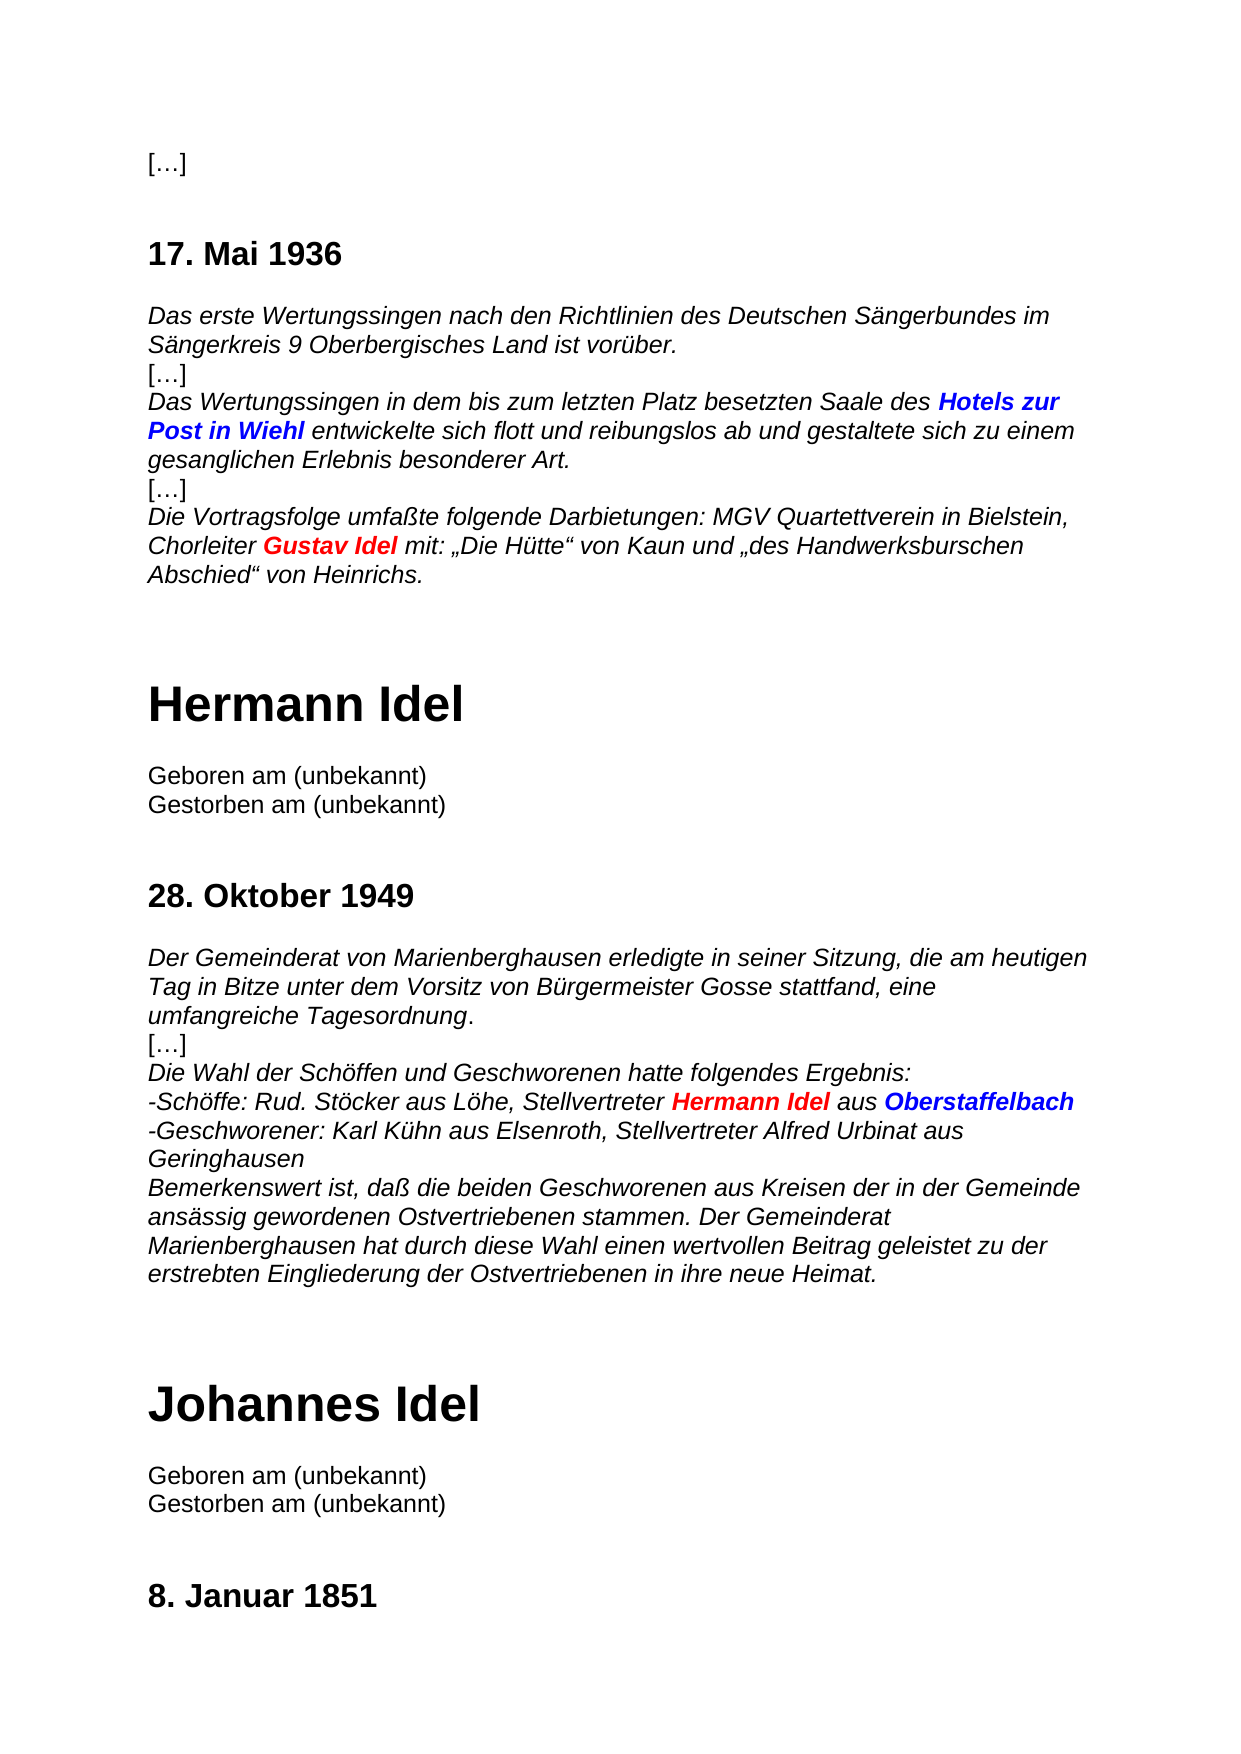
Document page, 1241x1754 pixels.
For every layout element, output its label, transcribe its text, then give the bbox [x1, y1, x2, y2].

text Die Wahl der Schöffen und Geschworenen hatte folgendes Ergebnis: [148, 1058, 1093, 1087]
text Bemerkenswert ist, daß die beiden Geschworenen aus Kreisen der in der Gemeinde ansässig gewordenen Ostvertriebenen stammen. Der Gemeinderat Marienberghausen hat durch diese Wahl einen wertvollen Beitrag geleistet zu der erstrebten Eingliederung der Ostvertriebenen in ihre neue Heimat. [148, 1173, 1093, 1288]
text -Geschworener: Karl Kühn aus Elsenroth, Stellvertreter Alfred Urbinat aus Geringhausen [148, 1116, 1093, 1173]
text 17. Mai 1936 [148, 234, 1093, 272]
text Gestorben am (unbekannt) [148, 790, 1093, 818]
text […] [148, 1029, 1093, 1058]
text Die Vortragsfolge umfaßte folgende Darbietungen: MGV Quartettverein in Bielstein, Chorleiter Gustav Idel mit: „Die Hütte“ von Kaun und „des Handwerksburschen Abschied“ von Heinrichs. [148, 502, 1093, 588]
text Geboren am (unbekannt) [148, 761, 1093, 790]
text Der Gemeinderat von Marienberghausen erledigte in seiner Sitzung, die am heutigen Tag in Bitze unter dem Vorsitz von Bürgermeister Gosse stattfand, eine umfangreiche Tagesordnung. [148, 943, 1093, 1029]
text Hermann Idel [148, 675, 1093, 732]
text Das erste Wertungssingen nach den Richtlinien des Deutschen Sängerbundes im Sängerkreis 9 Oberbergisches Land ist vorüber. [148, 301, 1093, 358]
text Das Wertungssingen in dem bis zum letzten Platz besetzten Saale des Hotels zur Post in Wiehl entwickelte sich flott und reibungslos ab und gestaltete sich zu einem gesanglichen Erlebnis besonderer Art. [148, 387, 1093, 473]
text Johannes Idel [148, 1374, 1093, 1432]
text […] [148, 358, 1093, 387]
text 28. Oktober 1949 [148, 876, 1093, 914]
text […] [148, 473, 1093, 502]
text 8. Januar 1851 [148, 1576, 1093, 1614]
text […] [148, 148, 1093, 176]
text -Schöffe: Rud. Stöcker aus Löhe, Stellvertreter Hermann Idel aus Oberstaffelbach [148, 1087, 1093, 1116]
text Gestorben am (unbekannt) [148, 1489, 1093, 1518]
text Geboren am (unbekannt) [148, 1461, 1093, 1489]
